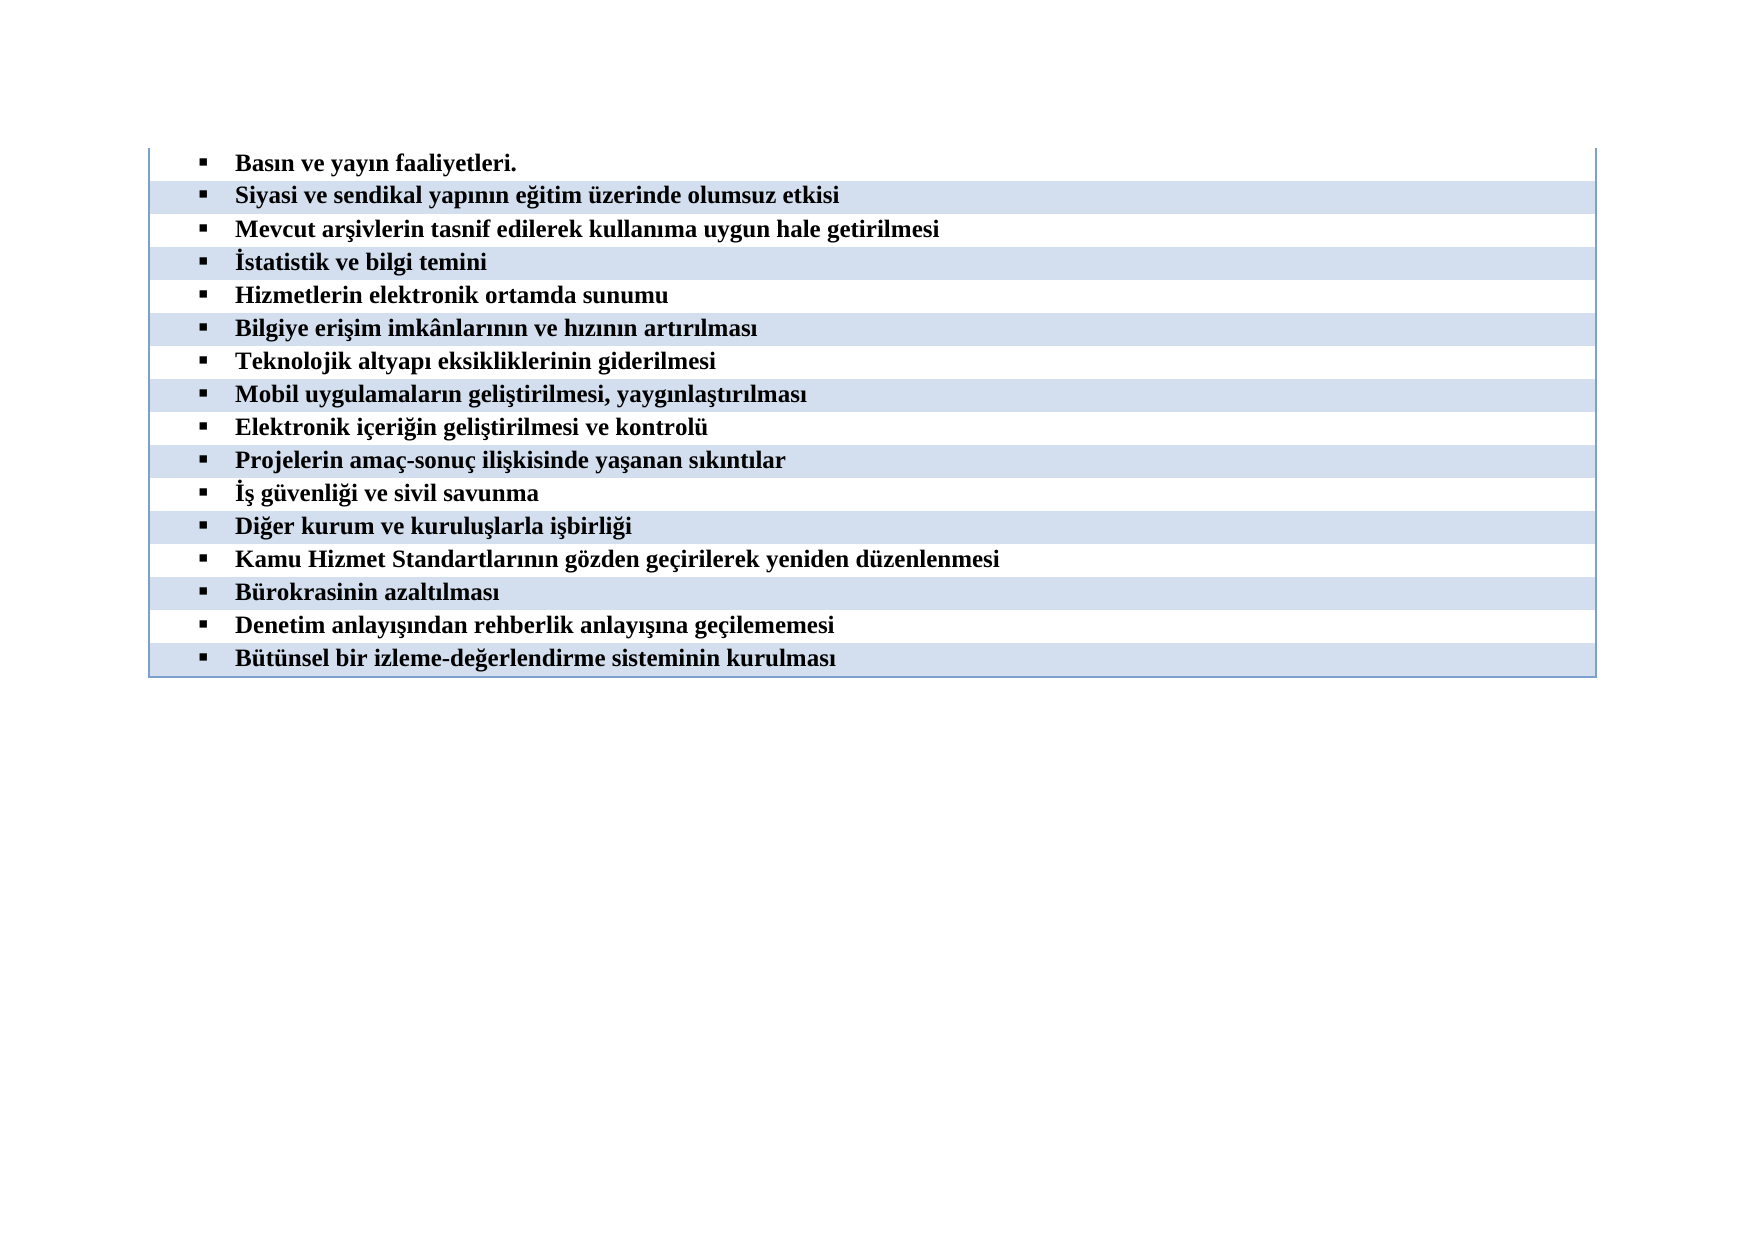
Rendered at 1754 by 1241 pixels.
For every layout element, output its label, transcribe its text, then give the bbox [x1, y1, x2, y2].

table_cell Bütünsel bir izleme-değerlendirme sisteminin kurulması [150, 643, 1595, 676]
table_cell İstatistik ve bilgi temini [150, 247, 1595, 280]
table_cell Mevcut arşivlerin tasnif edilerek kullanıma uygun hale getirilmesi [150, 214, 1595, 247]
table_cell Siyasi ve sendikal yapının eğitim üzerinde olumsuz etkisi [150, 181, 1595, 214]
table_cell Elektronik içeriğin geliştirilmesi ve kontrolü [150, 412, 1595, 445]
table_cell Bilgiye erişim imkânlarının ve hızının artırılması [150, 313, 1595, 346]
table_cell Denetim anlayışından rehberlik anlayışına geçilememesi [150, 610, 1595, 643]
table_cell Teknolojik altyapı eksikliklerinin giderilmesi [150, 346, 1595, 379]
table_cell Diğer kurum ve kuruluşlarla işbirliği [150, 511, 1595, 544]
table_cell Mobil uygulamaların geliştirilmesi, yaygınlaştırılması [150, 379, 1595, 412]
table_cell Bürokrasinin azaltılması [150, 577, 1595, 610]
table_cell Projelerin amaç-sonuç ilişkisinde yaşanan sıkıntılar [150, 445, 1595, 478]
table_cell İş güvenliği ve sivil savunma [150, 478, 1595, 511]
table_cell Hizmetlerin elektronik ortamda sunumu [150, 280, 1595, 313]
table_cell Basın ve yayın faaliyetleri. [150, 148, 1595, 181]
table_cell Kamu Hizmet Standartlarının gözden geçirilerek yeniden düzenlenmesi [150, 544, 1595, 577]
